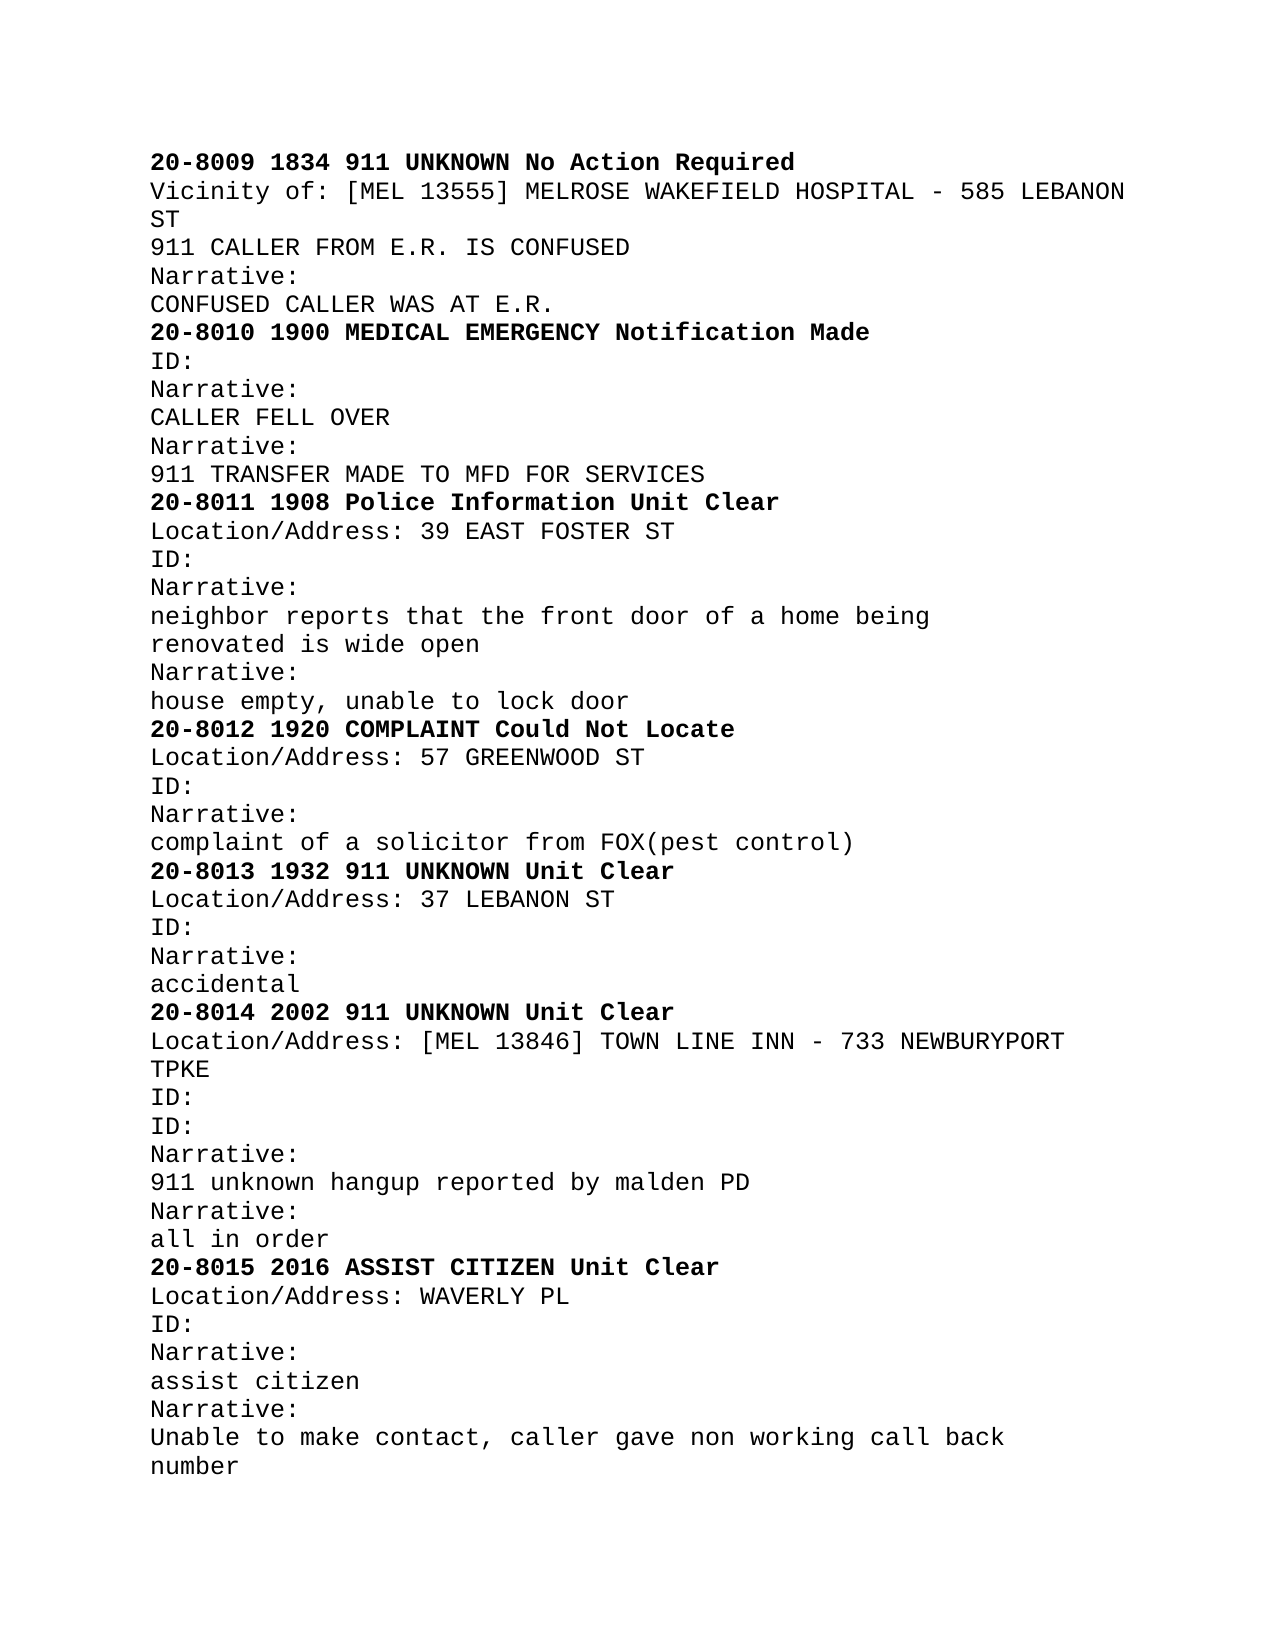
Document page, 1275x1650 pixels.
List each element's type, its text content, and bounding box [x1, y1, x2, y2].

text Narrative: [150, 263, 1125, 292]
text Location/Address: 57 GREENWOOD ST [150, 745, 1125, 773]
text number [150, 1453, 1125, 1482]
text Location/Address: [MEL 13846] TOWN LINE INN - 733 NEWBURYPORT TPKE [150, 1028, 1125, 1085]
text neighbor reports that the front door of a home being [150, 603, 1125, 632]
text ID: [150, 1113, 1125, 1142]
text ID: [150, 1085, 1125, 1113]
text 20-8011 1908 Police Information Unit Clear [150, 490, 1125, 518]
text 911 unknown hangup reported by malden PD [150, 1170, 1125, 1198]
text 20-8010 1900 MEDICAL EMERGENCY Notification Made [150, 320, 1125, 348]
text Location/Address: WAVERLY PL [150, 1283, 1125, 1312]
text ID: [150, 773, 1125, 802]
text Narrative: [150, 575, 1125, 603]
text Narrative: [150, 1397, 1125, 1425]
text Narrative: [150, 377, 1125, 405]
text 20-8009 1834 911 UNKNOWN No Action Required [150, 150, 1125, 178]
text Vicinity of: [MEL 13555] MELROSE WAKEFIELD HOSPITAL - 585 LEBANON ST [150, 178, 1125, 235]
text Unable to make contact, caller gave non working call back [150, 1425, 1125, 1453]
text Narrative: [150, 943, 1125, 972]
text 20-8013 1932 911 UNKNOWN Unit Clear [150, 858, 1125, 887]
text Narrative: [150, 1340, 1125, 1368]
text ID: [150, 1312, 1125, 1340]
text Location/Address: 37 LEBANON ST [150, 887, 1125, 915]
text all in order [150, 1227, 1125, 1255]
text CALLER FELL OVER [150, 405, 1125, 433]
text 911 CALLER FROM E.R. IS CONFUSED [150, 235, 1125, 263]
text 911 TRANSFER MADE TO MFD FOR SERVICES [150, 462, 1125, 490]
text Narrative: [150, 802, 1125, 830]
text Narrative: [150, 1142, 1125, 1170]
text 20-8012 1920 COMPLAINT Could Not Locate [150, 717, 1125, 745]
text Narrative: [150, 660, 1125, 688]
text complaint of a solicitor from FOX(pest control) [150, 830, 1125, 858]
text ID: [150, 547, 1125, 575]
text 20-8015 2016 ASSIST CITIZEN Unit Clear [150, 1255, 1125, 1283]
text renovated is wide open [150, 632, 1125, 660]
text accidental [150, 972, 1125, 1000]
text assist citizen [150, 1368, 1125, 1397]
text 20-8014 2002 911 UNKNOWN Unit Clear [150, 1000, 1125, 1028]
text Narrative: [150, 1198, 1125, 1227]
text ID: [150, 915, 1125, 943]
text CONFUSED CALLER WAS AT E.R. [150, 292, 1125, 320]
text Location/Address: 39 EAST FOSTER ST [150, 518, 1125, 547]
text house empty, unable to lock door [150, 688, 1125, 717]
text Narrative: [150, 433, 1125, 462]
text ID: [150, 348, 1125, 377]
